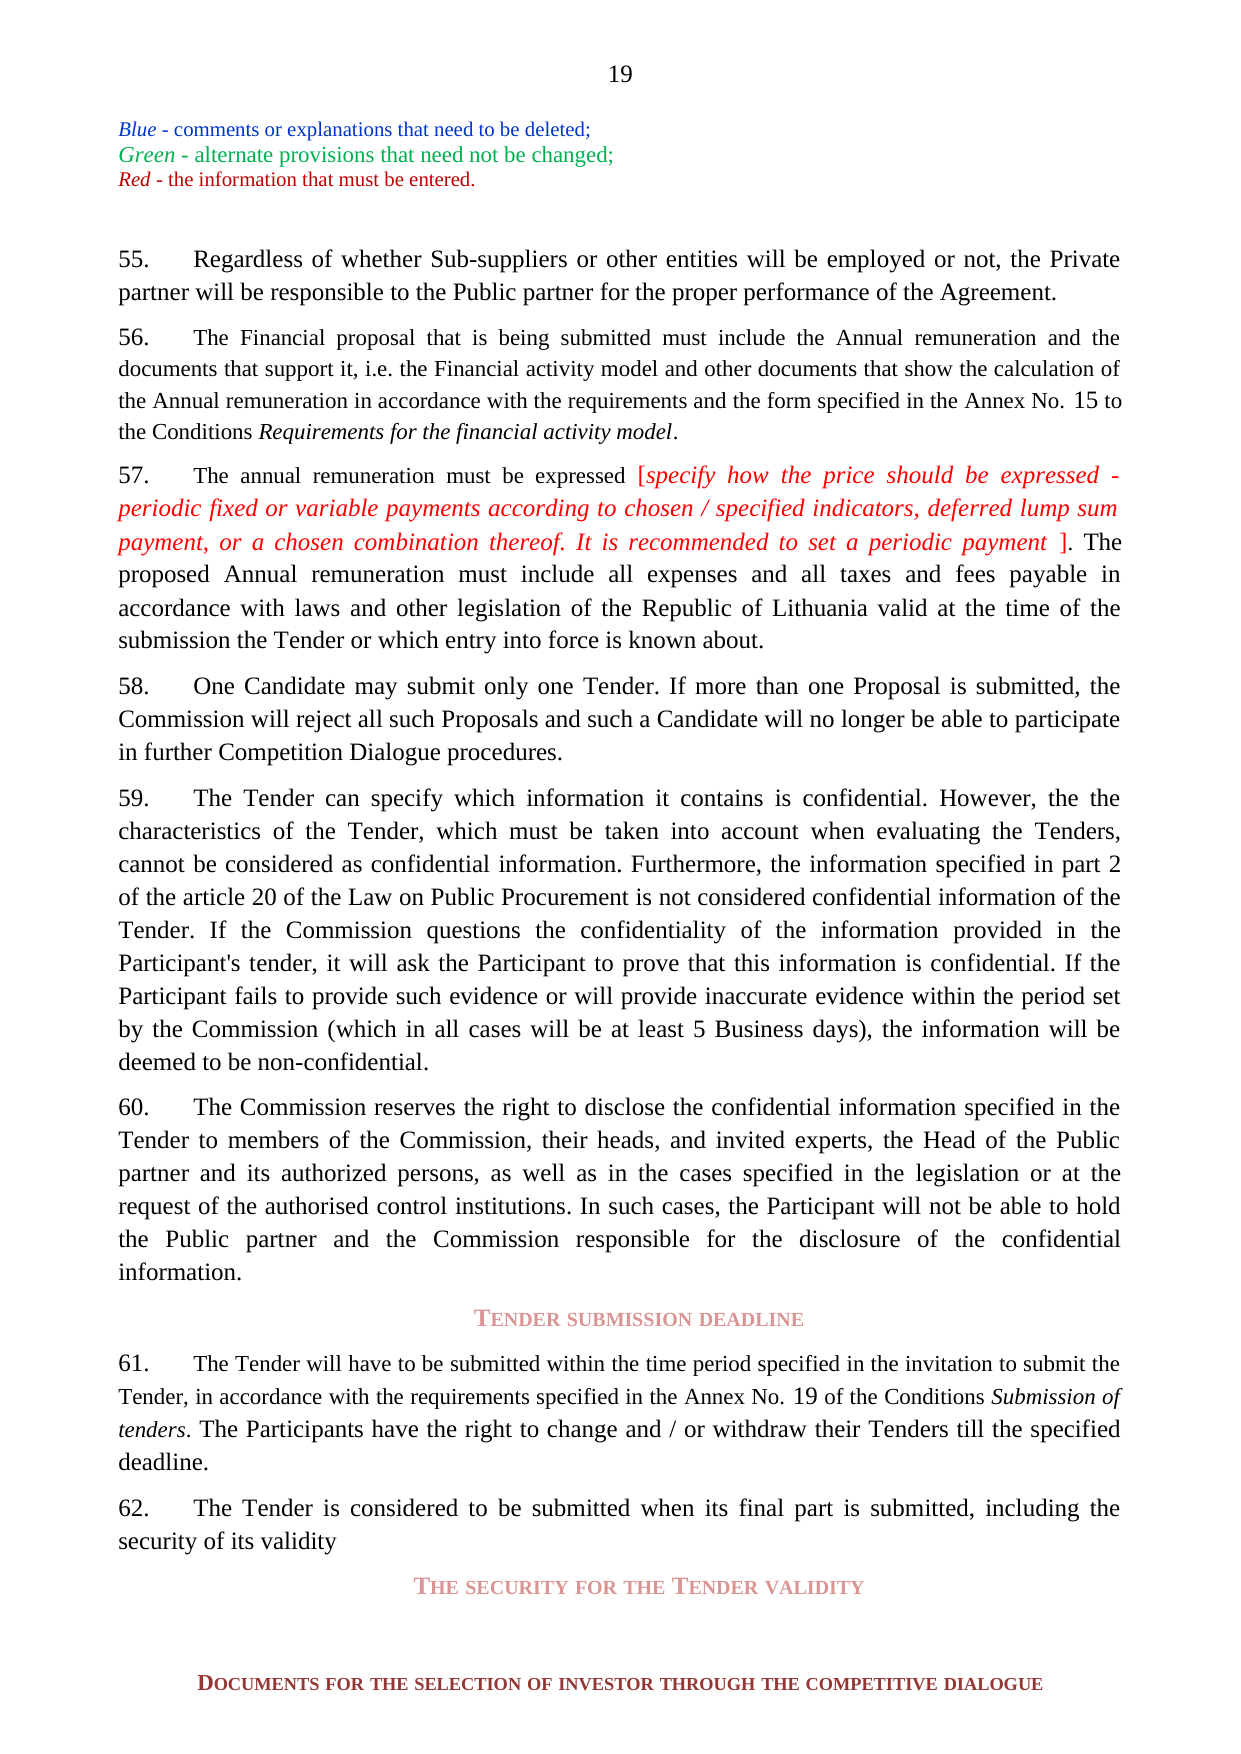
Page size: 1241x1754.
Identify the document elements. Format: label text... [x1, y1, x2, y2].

text The annual remuneration must be expressed [specify how the price should be expressed - periodic fixed or variable payments according to chosen / specified indicators, deferred lump sum payment, or a chosen combination thereof. It is recommended to set a periodic payment ]. The proposed Annual remuneration must include all expenses and all taxes and fees payable in accordance with laws and other legislation of the Republic of Lithuania valid at the time of the submission the Tender or which entry into force is known about. [118, 461, 1122, 654]
text The Tender is considered to be submitted when its final part is submitted, including the security of its validity [118, 1493, 1122, 1554]
text The Financial proposal that is being submitted must include the Annual remuneration and the documents that support it, i.e. the Financial activity model and other documents that show the calculation of the Annual remuneration in accordance with the requirements and the form specified in the Annex No. 15 to the Conditions Requirements for the financial activity model. [118, 322, 1122, 444]
subtitle The security for the Tender validity [156, 1571, 1122, 1600]
text Regardless of whether Sub-suppliers or other entities will be employed or not, the Private partner will be responsible to the Public partner for the proper performance of the Agreement. [118, 244, 1122, 306]
text The Tender will have to be submitted within the time period specified in the invitation to submit the Tender, in accordance with the requirements specified in the Annex No. 19 of the Conditions Submission of tenders. The Participants have the right to change and / or withdraw their Tenders till the specified deadline. [118, 1348, 1122, 1476]
text One Candidate may submit only one Tender. If more than one Proposal is submitted, the Commission will reject all such Proposals and such a Candidate will no longer be able to participate in further Competition Dialogue procedures. [118, 671, 1122, 766]
subtitle Tender submission deadline [156, 1303, 1122, 1332]
text The Tender can specify which information it contains is confidential. However, the the characteristics of the Tender, which must be taken into account when evaluating the Tenders, cannot be considered as confidential information. Furthermore, the information specified in part 2 of the article 20 of the Law on Public Procurement is not considered confidential information of the Tender. If the Commission questions the confidentiality of the information provided in the Participant's tender, it will ask the Participant to prove that this information is confidential. If the Participant fails to provide such evidence or will provide inaccurate evidence within the period set by the Commission (which in all cases will be at least 5 Business days), the information will be deemed to be non-confidential. [118, 783, 1122, 1076]
text The Commission reserves the right to disclose the confidential information specified in the Tender to members of the Commission, their heads, and invited experts, the Head of the Public partner and its authorized persons, as well as in the cases specified in the legislation or at the request of the authorised control institutions. In such cases, the Participant will not be able to hold the Public partner and the Commission responsible for the disclosure of the confidential information. [118, 1092, 1122, 1286]
